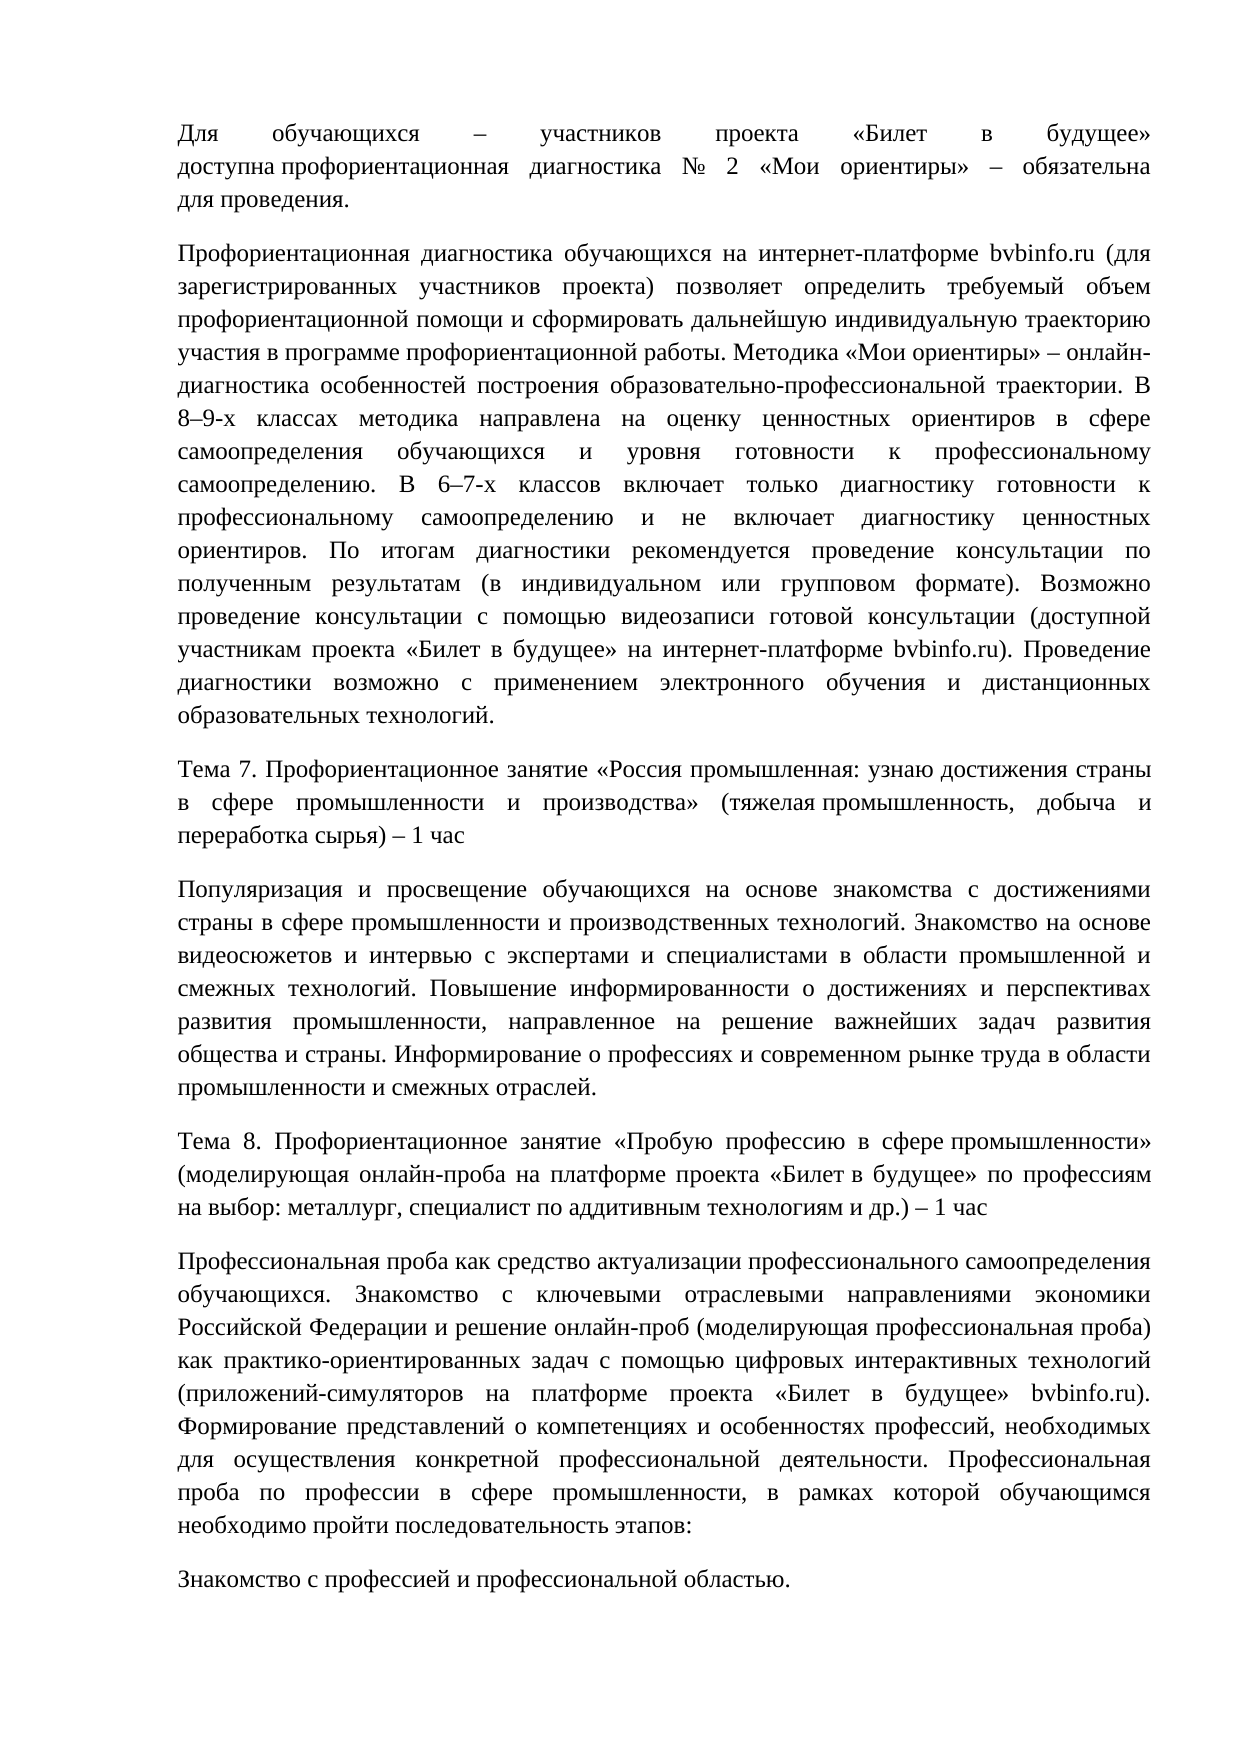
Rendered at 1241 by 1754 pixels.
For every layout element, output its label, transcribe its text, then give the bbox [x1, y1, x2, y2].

text Профессиональная проба как средство актуализации профессионального самоопределения обучающихся. Знакомство с ключевыми отраслевыми направлениями экономики Российской Федерации и решение онлайн-проб (моделирующая профессиональная проба) как практико-ориентированных задач с помощью цифровых интерактивных технологий (приложений-симуляторов на платформе проекта «Билет в будущее» bvbinfo.ru). Формирование представлений о компетенциях и особенностях профессий, необходимых для осуществления конкретной профессиональной деятельности. Профессиональная проба по профессии в сфере промышленности, в рамках которой обучающимся необходимо пройти последовательность этапов: [177, 1246, 1152, 1539]
text Для обучающихся – участников проекта «Билет в будущее» доступна профориентационная диагностика № 2 «Мои ориентиры» – обязательна для проведения. [177, 118, 1152, 213]
text Знакомство с профессией и профессиональной областью. [177, 1564, 1152, 1593]
text Тема 7. Профориентационное занятие «Россия промышленная: узнаю достижения страны в сфере промышленности и производства» (тяжелая промышленность, добыча и переработка сырья) – 1 час [177, 754, 1152, 849]
text Популяризация и просвещение обучающихся на основе знакомства с достижениями страны в сфере промышленности и производственных технологий. Знакомство на основе видеосюжетов и интервью с экспертами и специалистами в области промышленной и смежных технологий. Повышение информированности о достижениях и перспективах развития промышленности, направленное на решение важнейших задач развития общества и страны. Информирование о профессиях и современном рынке труда в области промышленности и смежных отраслей. [177, 874, 1152, 1101]
text Тема 8. Профориентационное занятие «Пробую профессию в сфере промышленности» (моделирующая онлайн-проба на платформе проекта «Билет в будущее» по профессиям на выбор: металлург, специалист по аддитивным технологиям и др.) – 1 час [177, 1126, 1152, 1221]
text Профориентационная диагностика обучающихся на интернет-платформе bvbinfo.ru (для зарегистрированных участников проекта) позволяет определить требуемый объем профориентационной помощи и сформировать дальнейшую индивидуальную траекторию участия в программе профориентационной работы. Методика «Мои ориентиры» – онлайн-диагностика особенностей построения образовательно-профессиональной траектории. В 8–9-х классах методика направлена на оценку ценностных ориентиров в сфере самоопределения обучающихся и уровня готовности к профессиональному самоопределению. В 6–7-х классов включает только диагностику готовности к профессиональному самоопределению и не включает диагностику ценностных ориентиров. По итогам диагностики рекомендуется проведение консультации по полученным результатам (в индивидуальном или групповом формате). Возможно проведение консультации с помощью видеозаписи готовой консультации (доступной участникам проекта «Билет в будущее» на интернет-платформе bvbinfo.ru). Проведение диагностики возможно с применением электронного обучения и дистанционных образовательных технологий. [177, 238, 1152, 729]
